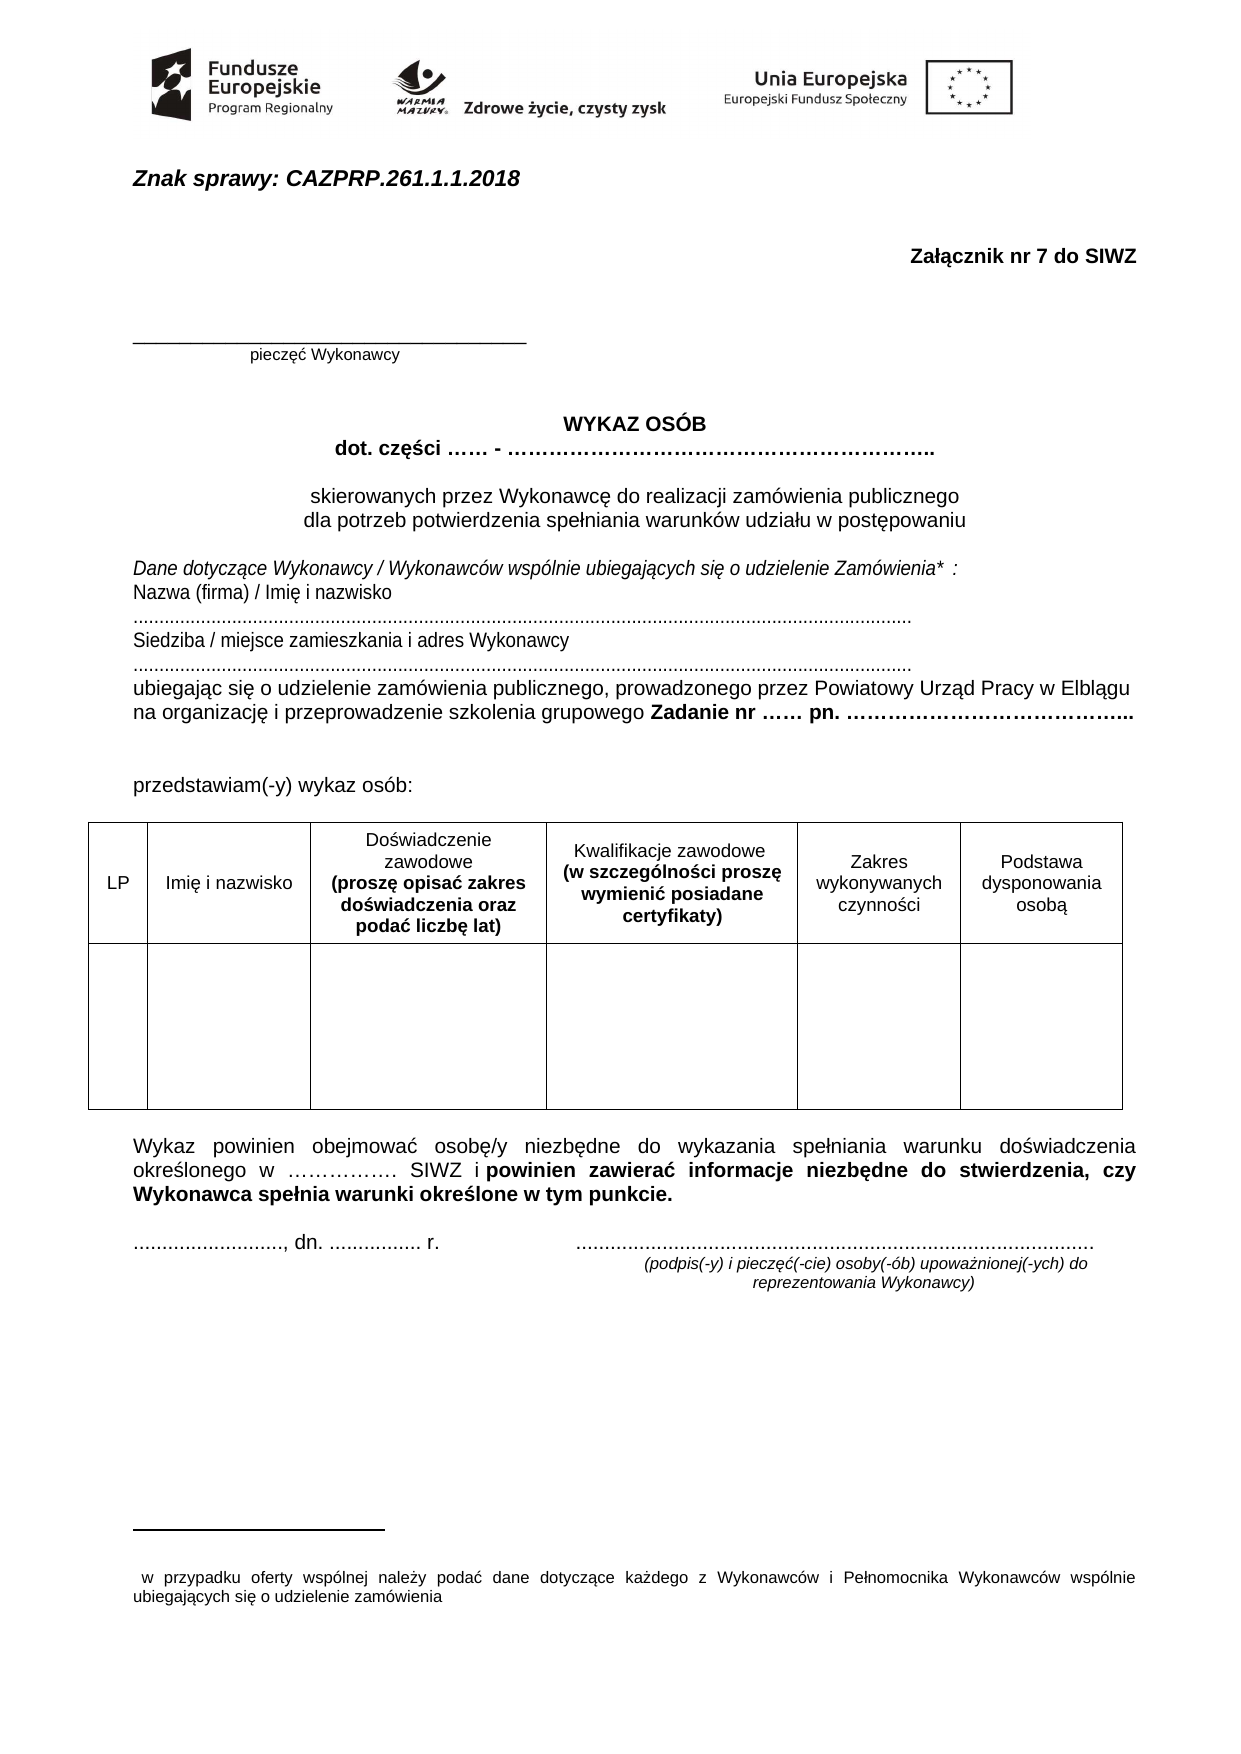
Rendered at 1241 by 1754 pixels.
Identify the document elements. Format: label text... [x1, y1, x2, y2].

text ...................................................................................................................................................... [133, 604, 1137, 628]
table_header Kwalifikacje zawodowe (w szczególności proszę wymienić posiadane certyfikaty) [547, 823, 797, 943]
text ubiegając się o udzielenie zamówienia publicznego, prowadzonego przez Powiatowy Urząd Pracy w Elblągu na organizację i przeprowadzenie szkolenia grupowego Zadanie nr …… pn. …………………………………... [133, 676, 1137, 724]
text __________________________________ [133, 321, 1137, 345]
text Znak sprawy: CAZPRP.261.1.1.2018 [133, 165, 1137, 192]
picture [132, 29, 1032, 139]
text przedstawiam(-y) wykaz osób: [133, 773, 1137, 797]
text Załącznik nr 7 do SIWZ [133, 244, 1137, 268]
table_header LP [89, 823, 147, 943]
text Dane dotyczące Wykonawcy / Wykonawców wspólnie ubiegających się o udzielenie Zamówienia*: [133, 556, 1137, 580]
text WYKAZ OSÓB [133, 412, 1137, 436]
text skierowanych przez Wykonawcę do realizacji zamówienia publicznego [133, 484, 1137, 508]
table_header Imię i nazwisko [148, 823, 310, 943]
table_header Zakres wykonywanych czynności [798, 823, 960, 943]
text pieczęć Wykonawcy [133, 345, 517, 364]
table_cell [798, 944, 960, 1109]
table_header Doświadczenie zawodowe (proszę opisać zakres doświadczenia oraz podać liczbę lat) [311, 823, 546, 943]
table_cell [89, 944, 147, 1109]
text ...................................................................................................................................................... [133, 652, 1137, 676]
text Nazwa (firma) / Imię i nazwisko [133, 580, 1137, 604]
text .........................., dn. ................ r. .......................................................................................... [133, 1229, 1137, 1253]
text dla potrzeb potwierdzenia spełniania warunków udziału w postępowaniu [133, 508, 1137, 532]
text Siedziba / miejsce zamieszkania i adres Wykonawcy [133, 628, 1137, 652]
text Wykaz powinien obejmować osobę/y niezbędne do wykazania spełniania warunku doświadczenia określonego w ……………. SIWZ i powinien zawierać informacje niezbędne do stwierdzenia, czy Wykonawca spełnia warunki określone w tym punkcie. [133, 1134, 1137, 1206]
text (podpis(-y) i pieczęć(-cie) osoby(-ób) upoważnionej(-ych) do reprezentowania Wykonawcy) [620, 1253, 1107, 1292]
text dot. części …… - …………………………………………………….. [133, 436, 1137, 460]
table_header Podstawa dysponowania osobą [961, 823, 1122, 943]
table_cell [961, 944, 1122, 1109]
table_cell [547, 944, 797, 1109]
table_cell [148, 944, 310, 1109]
table_cell [311, 944, 546, 1109]
